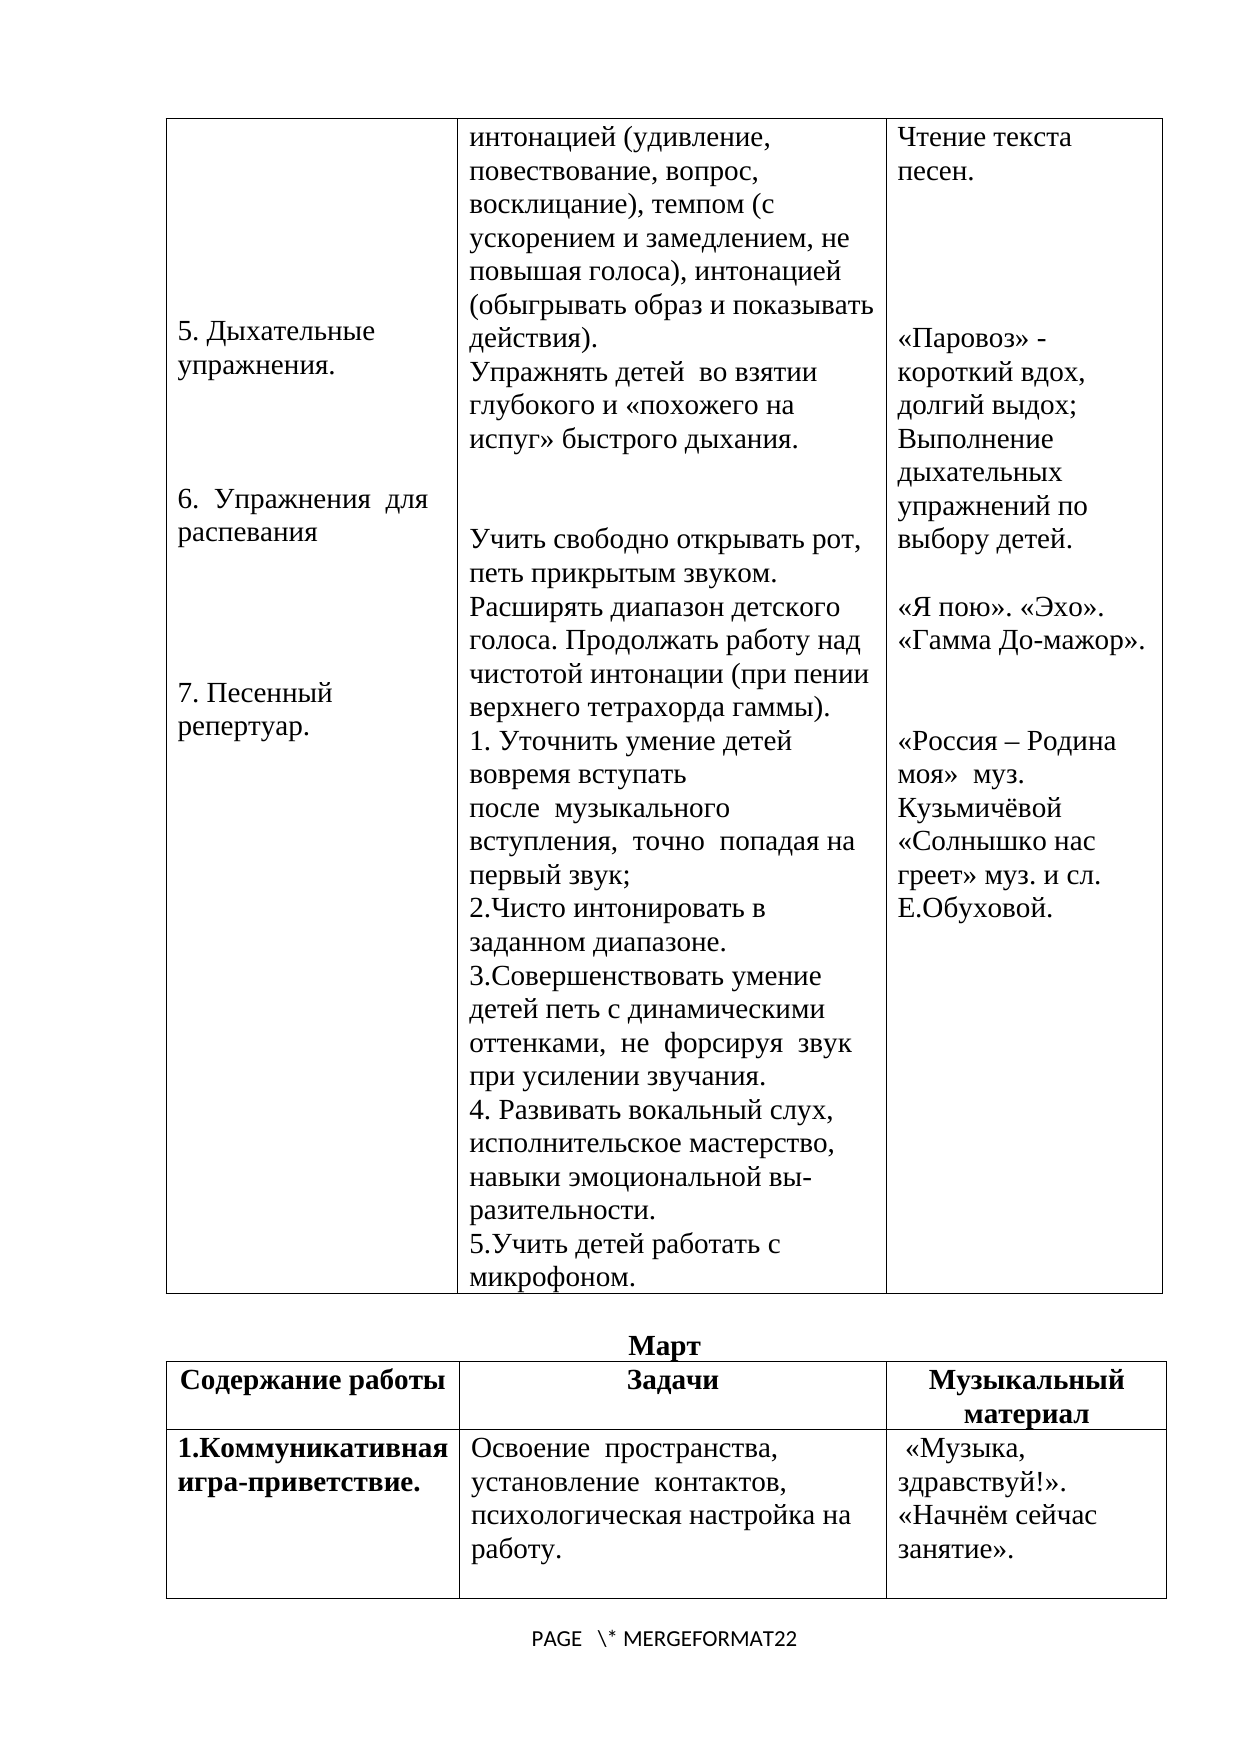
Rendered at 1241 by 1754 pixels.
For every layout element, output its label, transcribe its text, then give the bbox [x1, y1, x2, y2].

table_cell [460, 1430, 886, 1598]
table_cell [167, 119, 457, 1293]
table_header Задачи [460, 1362, 886, 1429]
text Март [177, 1328, 1152, 1361]
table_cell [167, 1430, 459, 1598]
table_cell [887, 119, 1162, 1293]
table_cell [458, 119, 886, 1293]
table_header Музыкальный материал [887, 1362, 1166, 1429]
table_header Содержание работы [167, 1362, 459, 1429]
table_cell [887, 1430, 1166, 1598]
